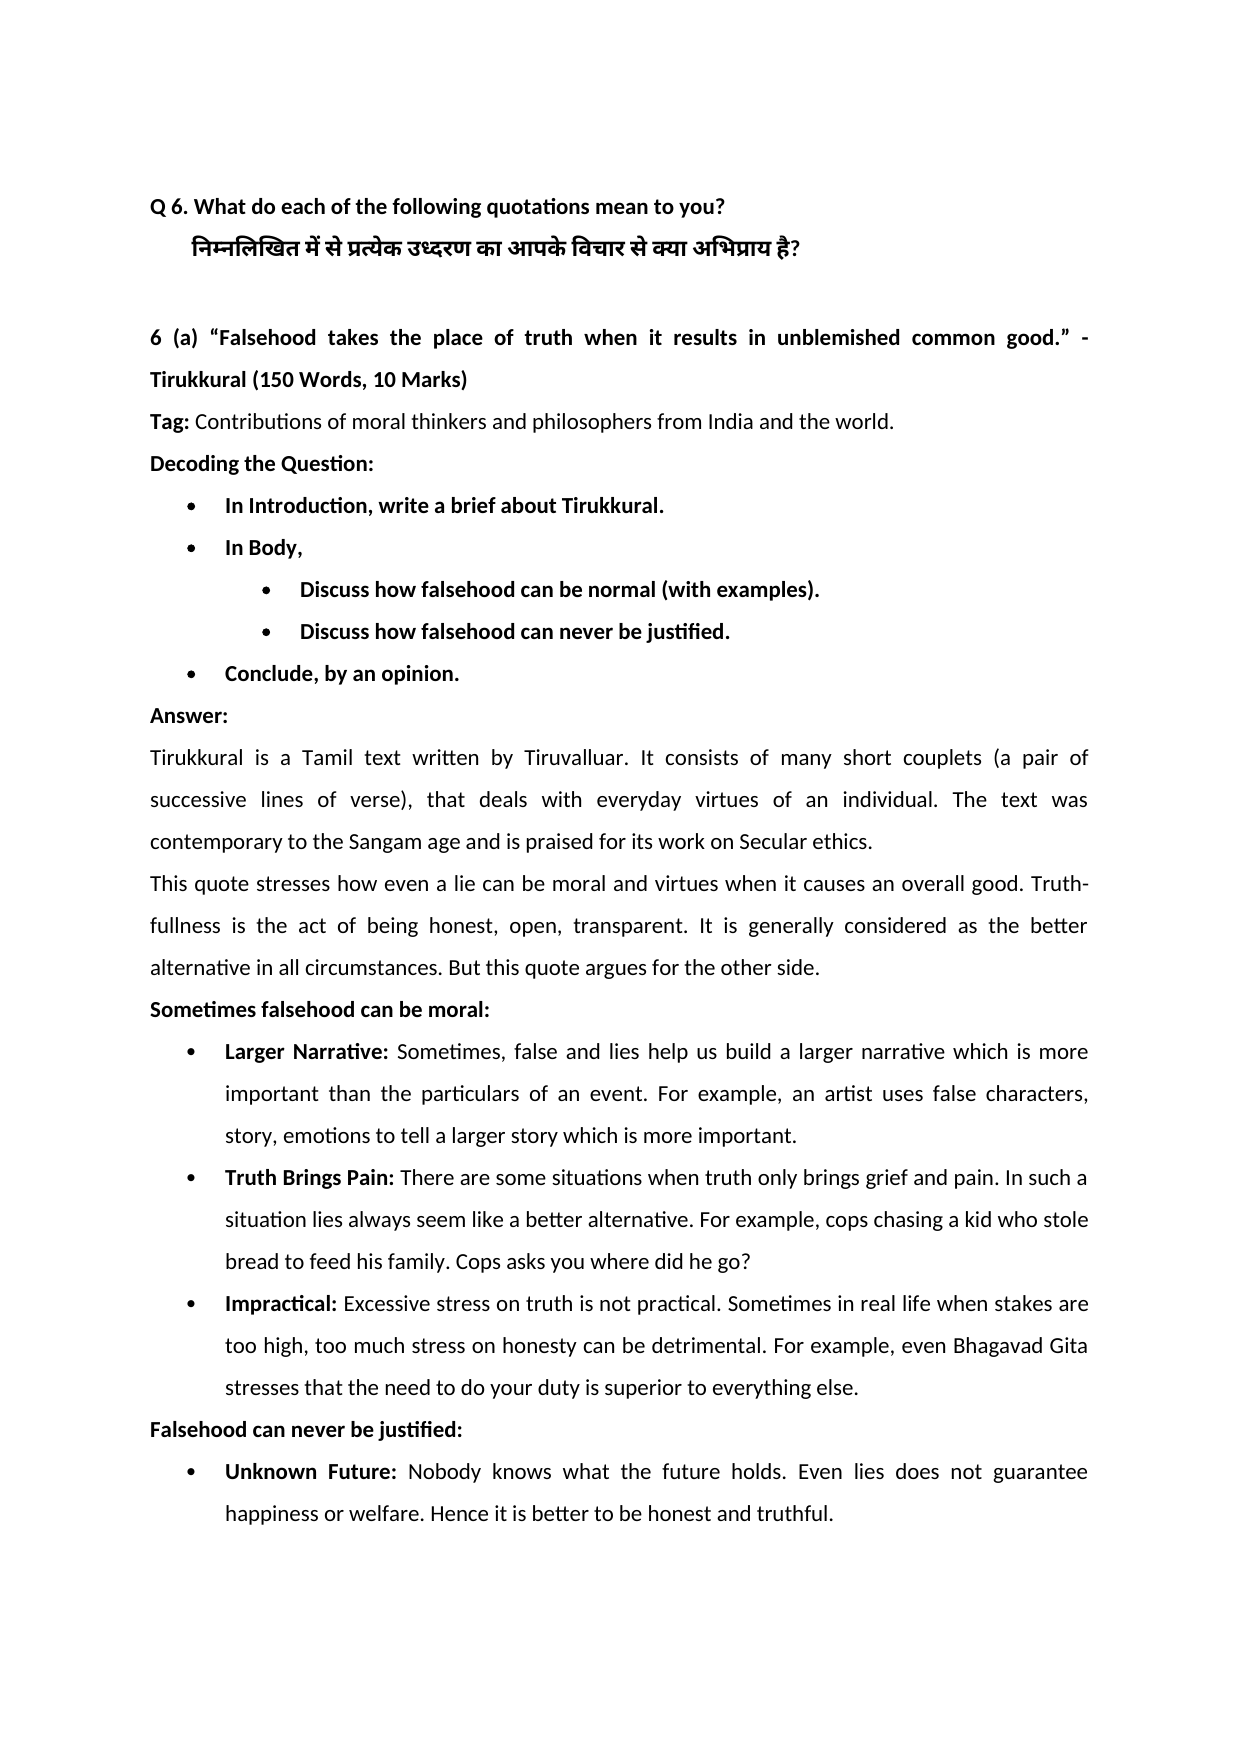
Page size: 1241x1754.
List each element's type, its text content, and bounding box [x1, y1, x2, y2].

text Decoding the Question: [150, 449, 1090, 477]
list In Introduction, write a brief about Tirukkural. [187, 491, 1090, 519]
list Discuss how falsehood can be normal (with examples). [262, 575, 1090, 603]
text Falsehood can never be justified: [150, 1415, 1090, 1443]
list Impractical: Excessive stress on truth is not practical. Sometimes in real life when stakes are too high, too much stress on honesty can be detrimental. For example, even Bhagavad Gita stresses that the need to do your duty is superior to everything else. [187, 1289, 1090, 1401]
list Truth Brings Pain: There are some situations when truth only brings grief and pain. In such a situation lies always seem like a better alternative. For example, cops chasing a kid who stole bread to feed his family. Cops asks you where did he go? [187, 1163, 1090, 1275]
text Sometimes falsehood can be moral: [150, 995, 1090, 1023]
text Answer: [150, 701, 1090, 729]
text निम्नलिखित में से प्रत्येक उध्दरण का आपके विचार से क्या अभिप्राय है? [150, 234, 1090, 266]
list Conclude, by an opinion. [187, 659, 1090, 687]
list Larger Narrative: Sometimes, false and lies help us build a larger narrative which is more important than the particulars of an event. For example, an artist uses false characters, story, emotions to tell a larger story which is more important. [187, 1037, 1090, 1149]
list Unknown Future: Nobody knows what the future holds. Even lies does not guarantee happiness or welfare. Hence it is better to be honest and truthful. [187, 1457, 1090, 1527]
text Q 6. What do each of the following quotations mean to you? [150, 192, 1090, 220]
list In Body, [187, 533, 1090, 561]
text Tag: Contributions of moral thinkers and philosophers from India and the world. [150, 407, 1090, 435]
text 6 (a) “Falsehood takes the place of truth when it results in unblemished common good.” - Tirukkural (150 Words, 10 Marks) [150, 323, 1090, 393]
list Discuss how falsehood can never be justified. [262, 617, 1090, 645]
text This quote stresses how even a lie can be moral and virtues when it causes an overall good. Truth-fullness is the act of being honest, open, transparent. It is generally considered as the better alternative in all circumstances. But this quote argues for the other side. [150, 869, 1090, 981]
text Tirukkural is a Tamil text written by Tiruvalluar. It consists of many short couplets (a pair of successive lines of verse), that deals with everyday virtues of an individual. The text was contemporary to the Sangam age and is praised for its work on Secular ethics. [150, 743, 1090, 855]
